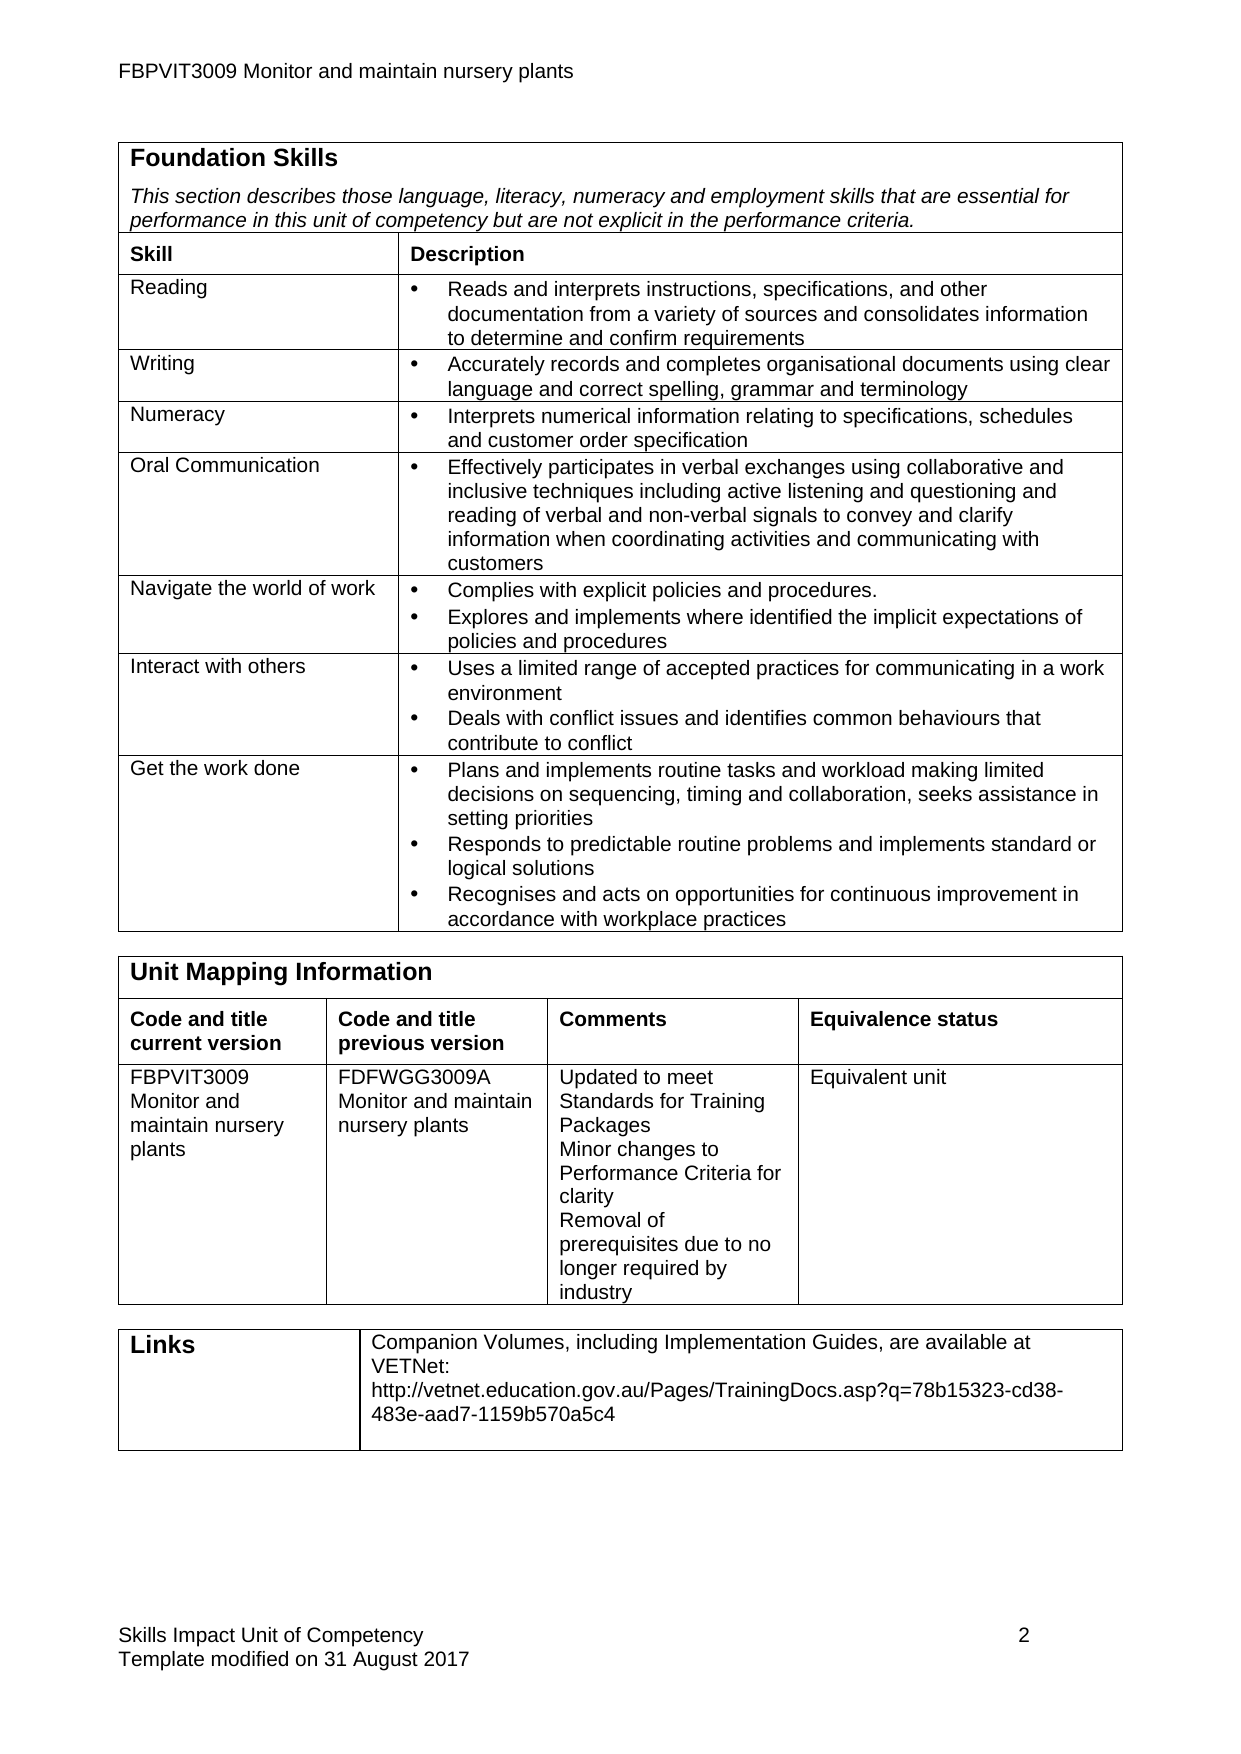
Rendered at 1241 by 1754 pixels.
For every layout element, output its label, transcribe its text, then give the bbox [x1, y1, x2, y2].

table_cell FBPVIT3009 Monitor and maintain nursery plants [119, 1065, 326, 1304]
table_cell Effectively participates in verbal exchanges using collaborative and inclusive techniques including active listening and questioning and reading of verbal and non-verbal signals to convey and clarify information when coordinating activities and communicating with customers [399, 453, 1122, 575]
table_header Unit Mapping Information [119, 957, 1122, 998]
table_cell Skill [119, 233, 398, 274]
table_cell Equivalent unit [799, 1065, 1122, 1304]
table_cell Description [399, 233, 1122, 274]
table_cell Plans and implements routine tasks and workload making limited decisions on sequencing, timing and collaboration, seeks assistance in setting priorities Responds to predictable routine problems and implements standard or logical solutions Recognises and acts on opportunities for continuous improvement in accordance with workplace practices [399, 756, 1122, 931]
table_cell Accurately records and completes organisational documents using clear language and correct spelling, grammar and terminology [399, 350, 1122, 401]
table_cell Oral Communication [119, 453, 398, 575]
table_cell FDFWGG3009A Monitor and maintain nursery plants [327, 1065, 547, 1304]
table_cell Interact with others [119, 654, 398, 754]
table_cell Reading [119, 275, 398, 349]
table_cell Comments [548, 999, 798, 1063]
table_cell Writing [119, 350, 398, 401]
table_header Companion Volumes, including Implementation Guides, are available at VETNet: http://vetnet.education.gov.au/Pages/TrainingDocs.asp?q=78b15323-cd38-483e-aad7-1159b570a5c4 [361, 1330, 1122, 1450]
table_cell Updated to meet Standards for Training Packages Minor changes to Performance Criteria for clarity Removal of prerequisites due to no longer required by industry [548, 1065, 798, 1304]
table_header Links [119, 1330, 359, 1450]
table_cell Interprets numerical information relating to specifications, schedules and customer order specification [399, 402, 1122, 452]
table_cell Navigate the world of work [119, 576, 398, 653]
table_cell Complies with explicit policies and procedures. Explores and implements where identified the implicit expectations of policies and procedures [399, 576, 1122, 653]
table_cell Code and title current version [119, 999, 326, 1063]
table_cell Get the work done [119, 756, 398, 931]
table_cell Equivalence status [799, 999, 1122, 1063]
table_header Foundation Skills This section describes those language, literacy, numeracy and employment skills that are essential for performance in this unit of competency but are not explicit in the performance criteria. [119, 143, 1122, 232]
table_cell Reads and interprets instructions, specifications, and other documentation from a variety of sources and consolidates information to determine and confirm requirements [399, 275, 1122, 349]
table_cell Numeracy [119, 402, 398, 452]
table_cell Code and title previous version [327, 999, 547, 1063]
table_cell Uses a limited range of accepted practices for communicating in a work environment Deals with conflict issues and identifies common behaviours that contribute to conflict [399, 654, 1122, 754]
